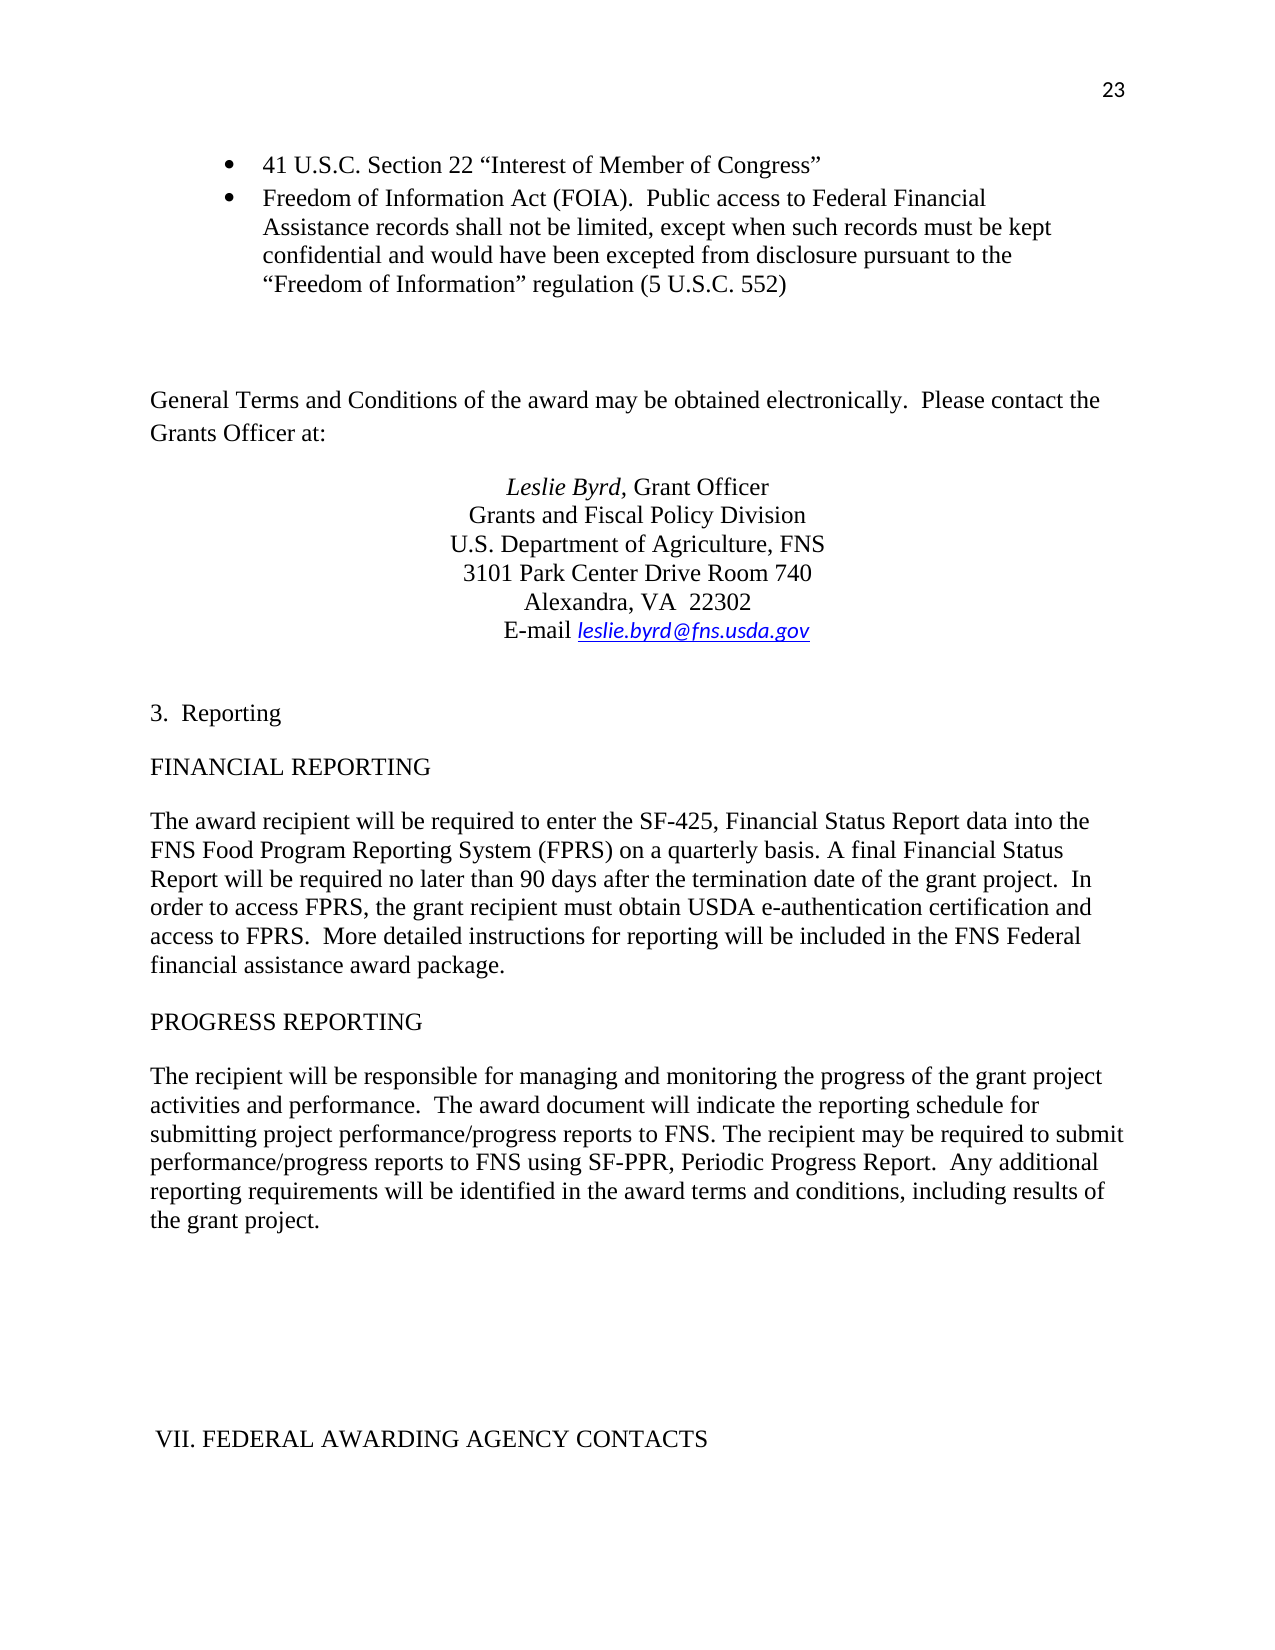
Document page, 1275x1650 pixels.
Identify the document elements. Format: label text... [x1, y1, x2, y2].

text Grants and Fiscal Policy Division [150, 501, 1125, 529]
list FINANCIAL REPORTING [150, 752, 1125, 781]
text 3. Reporting [150, 698, 1125, 727]
list PROGRESS REPORTING [150, 1007, 1125, 1036]
list 41 U.S.C. Section 22 “Interest of Member of Congress” [225, 150, 1097, 179]
list Freedom of Information Act (FOIA). Public access to Federal Financial Assistance records shall not be limited, except when such records must be kept confidential and would have been excepted from disclosure pursuant to the “Freedom of Information” regulation (5 U.S.C. 552) [225, 183, 1097, 298]
text Leslie Byrd, Grant Officer [150, 472, 1125, 501]
text U.S. Department of Agriculture, FNS [150, 529, 1125, 558]
text Alexandra, VA 22302 [150, 587, 1125, 616]
text General Terms and Conditions of the award may be obtained electronically. Please contact the Grants Officer at: [150, 385, 1125, 447]
text E-mail leslie.byrd@fns.usda.gov [187, 616, 1125, 644]
text The award recipient will be required to enter the SF-425, Financial Status Report data into the FNS Food Program Reporting System (FPRS) on a quarterly basis. A final Financial Status Report will be required no later than 90 days after the termination date of the grant project. In order to access FPRS, the grant recipient must obtain USDA e-authentication certification and access to FPRS. More detailed instructions for reporting will be included in the FNS Federal financial assistance award package. [150, 806, 1125, 979]
text The recipient will be responsible for managing and monitoring the progress of the grant project activities and performance. The award document will indicate the reporting schedule for submitting project performance/progress reports to FNS. The recipient may be required to submit performance/progress reports to FNS using SF-PPR, Periodic Progress Report. Any additional reporting requirements will be identified in the award terms and conditions, including results of the grant project. [150, 1061, 1125, 1234]
text 3101 Park Center Drive Room 740 [150, 558, 1125, 587]
text VII. FEDERAL AWARDING AGENCY CONTACTS [155, 1424, 1125, 1453]
